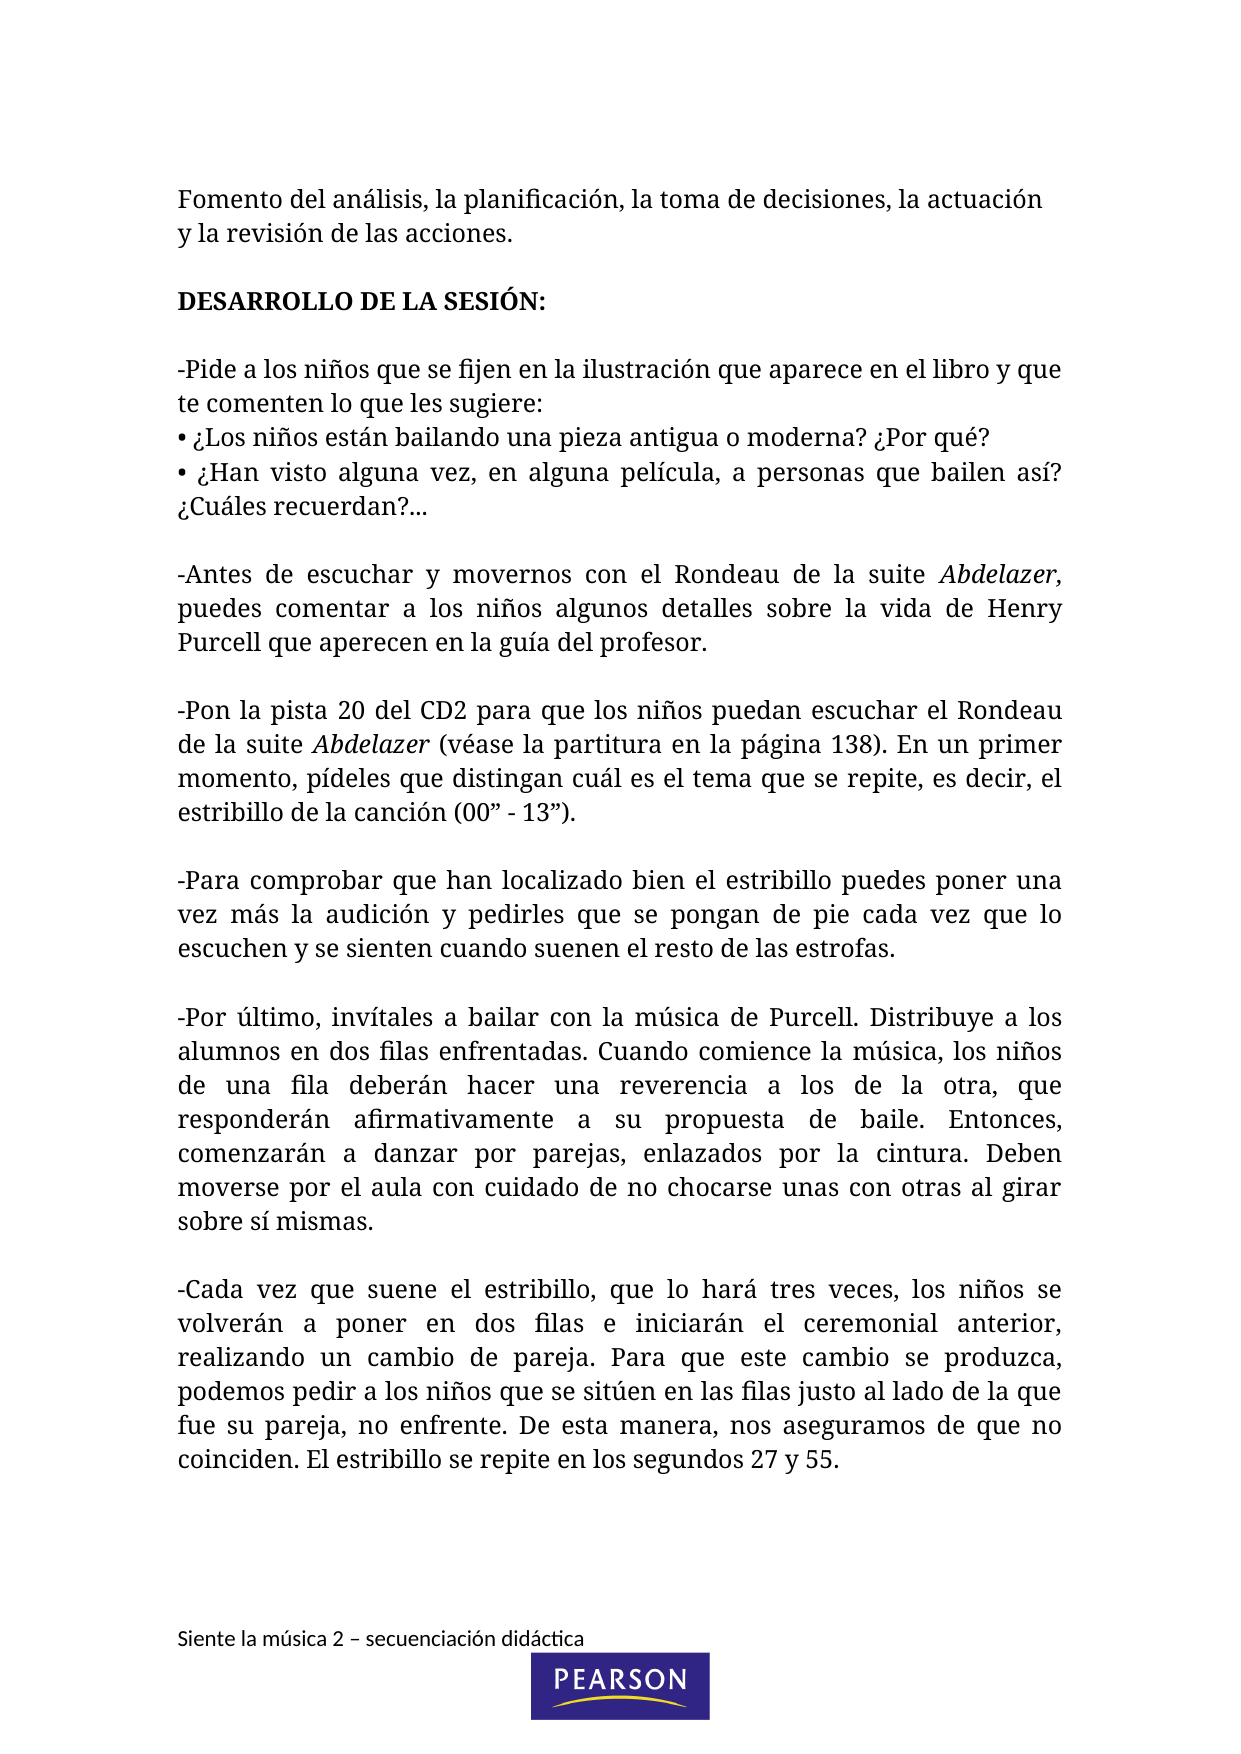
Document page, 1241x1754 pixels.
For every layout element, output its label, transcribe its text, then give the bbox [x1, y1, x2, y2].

text • ¿Han visto alguna vez, en alguna película, a personas que bailen así? ¿Cuáles recuerdan?... [177, 454, 1063, 522]
subtitle Fomento del análisis, la planificación, la toma de decisiones, la actuación y la revisión de las acciones. [177, 182, 1063, 250]
text • ¿Los niños están bailando una pieza antigua o moderna? ¿Por qué? [177, 420, 1063, 454]
text -Pide a los niños que se fijen en la ilustración que aparece en el libro y que te comenten lo que les sugiere: [177, 352, 1063, 420]
text -Cada vez que suene el estribillo, que lo hará tres veces, los niños se volverán a poner en dos filas e iniciarán el ceremonial anterior, realizando un cambio de pareja. Para que este cambio se produzca, podemos pedir a los niños que se sitúen en las filas justo al lado de la que fue su pareja, no enfrente. De esta manera, nos aseguramos de que no coinciden. El estribillo se repite en los segundos 27 y 55. [177, 1272, 1063, 1476]
text -Para comprobar que han localizado bien el estribillo puedes poner una vez más la audición y pedirles que se pongan de pie cada vez que lo escuchen y se sienten cuando suenen el resto de las estrofas. [177, 863, 1063, 965]
subtitle DESARROLLO DE LA SESIÓN: [177, 284, 1063, 318]
text -Por último, invítales a bailar con la música de Purcell. Distribuye a los alumnos en dos filas enfrentadas. Cuando comience la música, los niños de una fila deberán hacer una reverencia a los de la otra, que responderán afirmativamente a su propuesta de baile. Entonces, comenzarán a danzar por parejas, enlazados por la cintura. Deben moverse por el aula con cuidado de no chocarse unas con otras al girar sobre sí mismas. [177, 999, 1063, 1238]
picture [524, 1648, 716, 1725]
text -Pon la pista 20 del CD2 para que los niños puedan escuchar el Rondeau de la suite Abdelazer (véase la partitura en la página 138). En un primer momento, pídeles que distingan cuál es el tema que se repite, es decir, el estribillo de la canción (00” - 13”). [177, 693, 1063, 829]
text -Antes de escuchar y movernos con el Rondeau de la suite Abdelazer, puedes comentar a los niños algunos detalles sobre la vida de Henry Purcell que aperecen en la guía del profesor. [177, 556, 1063, 658]
